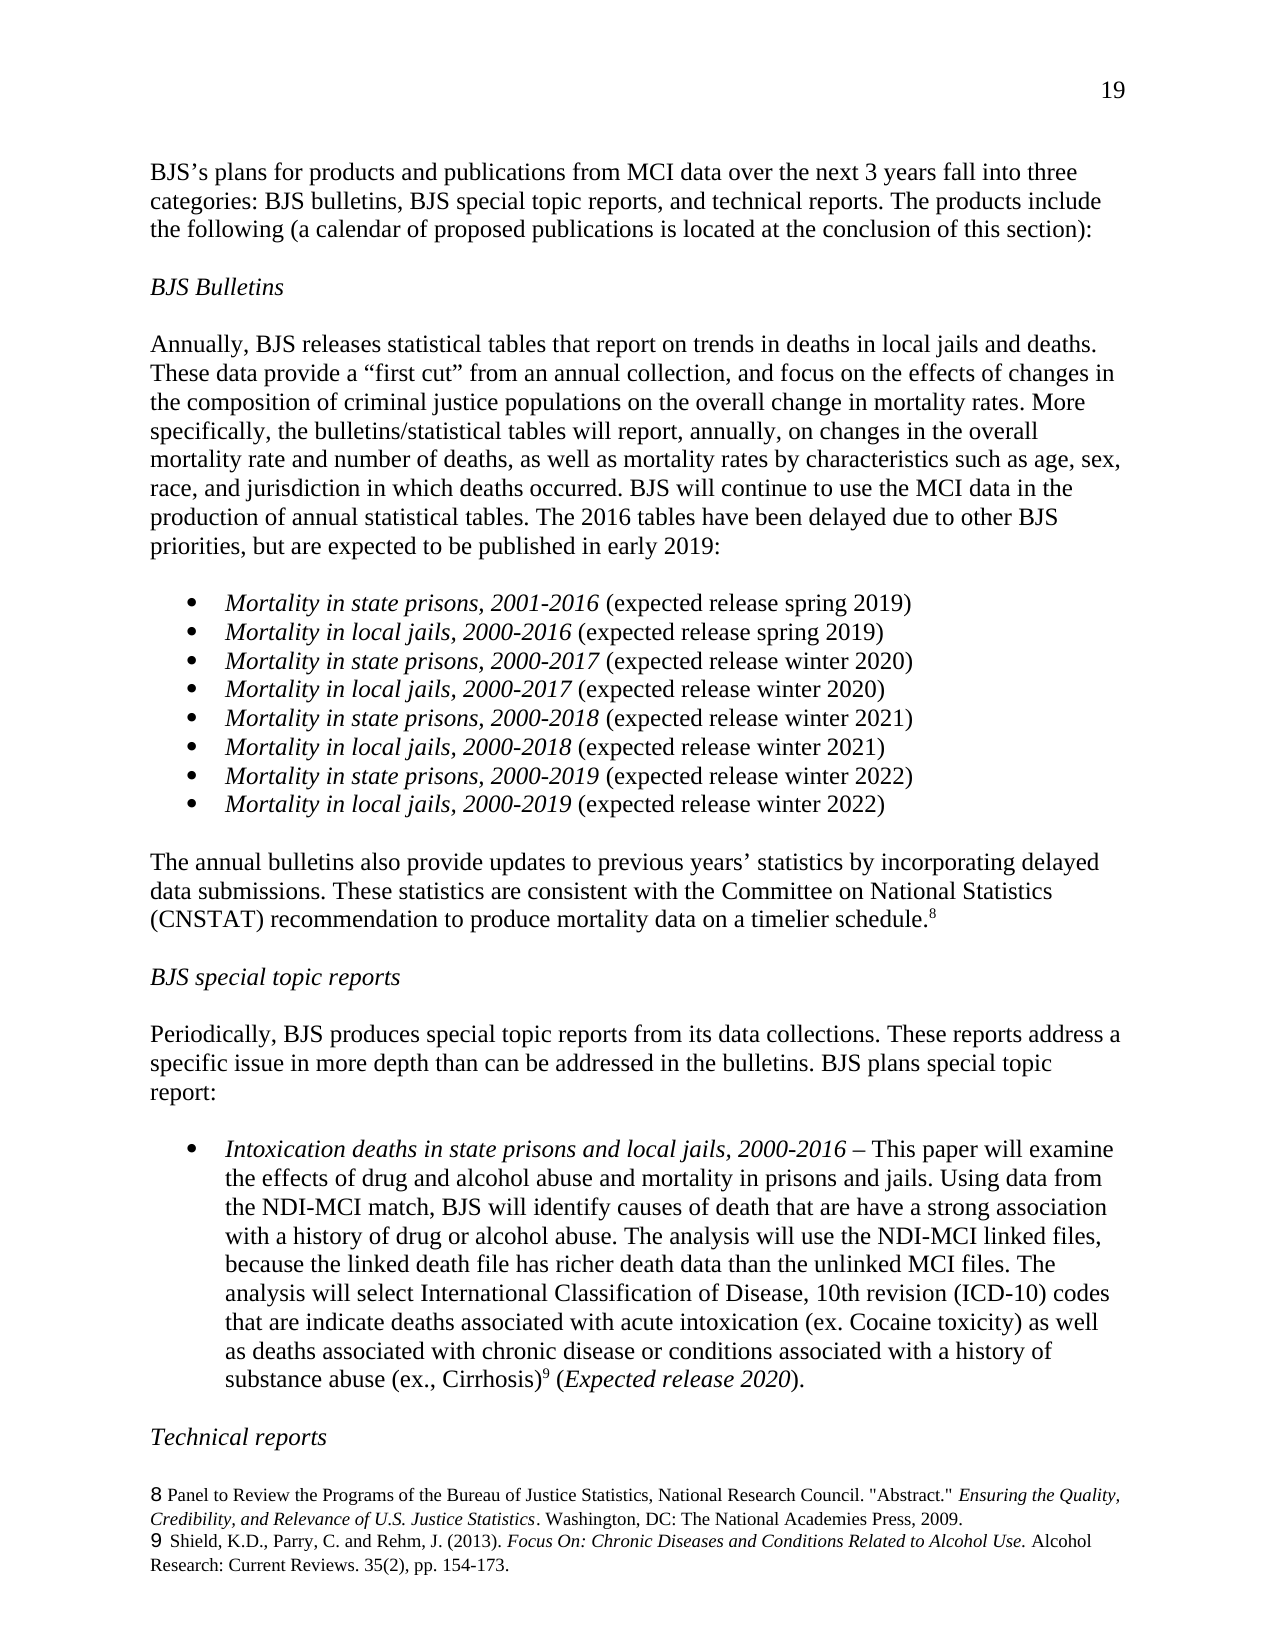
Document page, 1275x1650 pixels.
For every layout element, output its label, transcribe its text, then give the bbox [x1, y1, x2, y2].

text Annually, BJS releases statistical tables that report on trends in deaths in local jails and deaths. These data provide a “first cut” from an annual collection, and focus on the effects of changes in the composition of criminal justice populations on the overall change in mortality rates. More specifically, the bulletins/statistical tables will report, annually, on changes in the overall mortality rate and number of deaths, as well as mortality rates by characteristics such as age, sex, race, and jurisdiction in which deaths occurred. BJS will continue to use the MCI data in the production of annual statistical tables. The 2016 tables have been delayed due to other BJS priorities, but are expected to be published in early 2019: [150, 329, 1125, 559]
text Periodically, BJS produces special topic reports from its data collections. These reports address a specific issue in more depth than can be addressed in the bulletins. BJS plans special topic report: [150, 1019, 1125, 1106]
list Mortality in state prisons, 2000-2019 (expected release winter 2022) [187, 761, 1125, 789]
text BJS’s plans for products and publications from MCI data over the next 3 years fall into three categories: BJS bulletins, BJS special topic reports, and technical reports. The products include the following (a calendar of proposed publications is located at the conclusion of this section): [150, 157, 1125, 243]
list Mortality in local jails, 2000-2016 (expected release spring 2019) [187, 617, 1125, 646]
list Mortality in local jails, 2000-2017 (expected release winter 2020) [187, 674, 1125, 703]
list Mortality in local jails, 2000-2018 (expected release winter 2021) [187, 732, 1125, 761]
list Intoxication deaths in state prisons and local jails, 2000-2016 – This paper will examine the effects of drug and alcohol abuse and mortality in prisons and jails. Using data from the NDI-MCI match, BJS will identify causes of death that are have a strong association with a history of drug or alcohol abuse. The analysis will use the NDI-MCI linked files, because the linked death file has richer death data than the unlinked MCI files. The analysis will select International Classification of Disease, 10th revision (ICD-10) codes that are indicate deaths associated with acute intoxication (ex. Cocaine toxicity) as well as deaths associated with chronic disease or conditions associated with a history of substance abuse (ex., Cirrhosis) (Expected release 2020). [187, 1134, 1125, 1393]
list Mortality in state prisons, 2001-2016 (expected release spring 2019) [187, 588, 1125, 617]
list Mortality in local jails, 2000-2019 (expected release winter 2022) [187, 789, 1125, 818]
text BJS Bulletins [150, 272, 1125, 301]
list Mortality in state prisons, 2000-2018 (expected release winter 2021) [187, 703, 1125, 732]
text The annual bulletins also provide updates to previous years’ statistics by incorporating delayed data submissions. These statistics are consistent with the Committee on National Statistics (CNSTAT) recommendation to produce mortality data on a timelier schedule. [150, 847, 1125, 933]
text BJS special topic reports [150, 962, 1125, 991]
text Technical reports [150, 1422, 1125, 1451]
list Mortality in state prisons, 2000-2017 (expected release winter 2020) [187, 646, 1125, 674]
